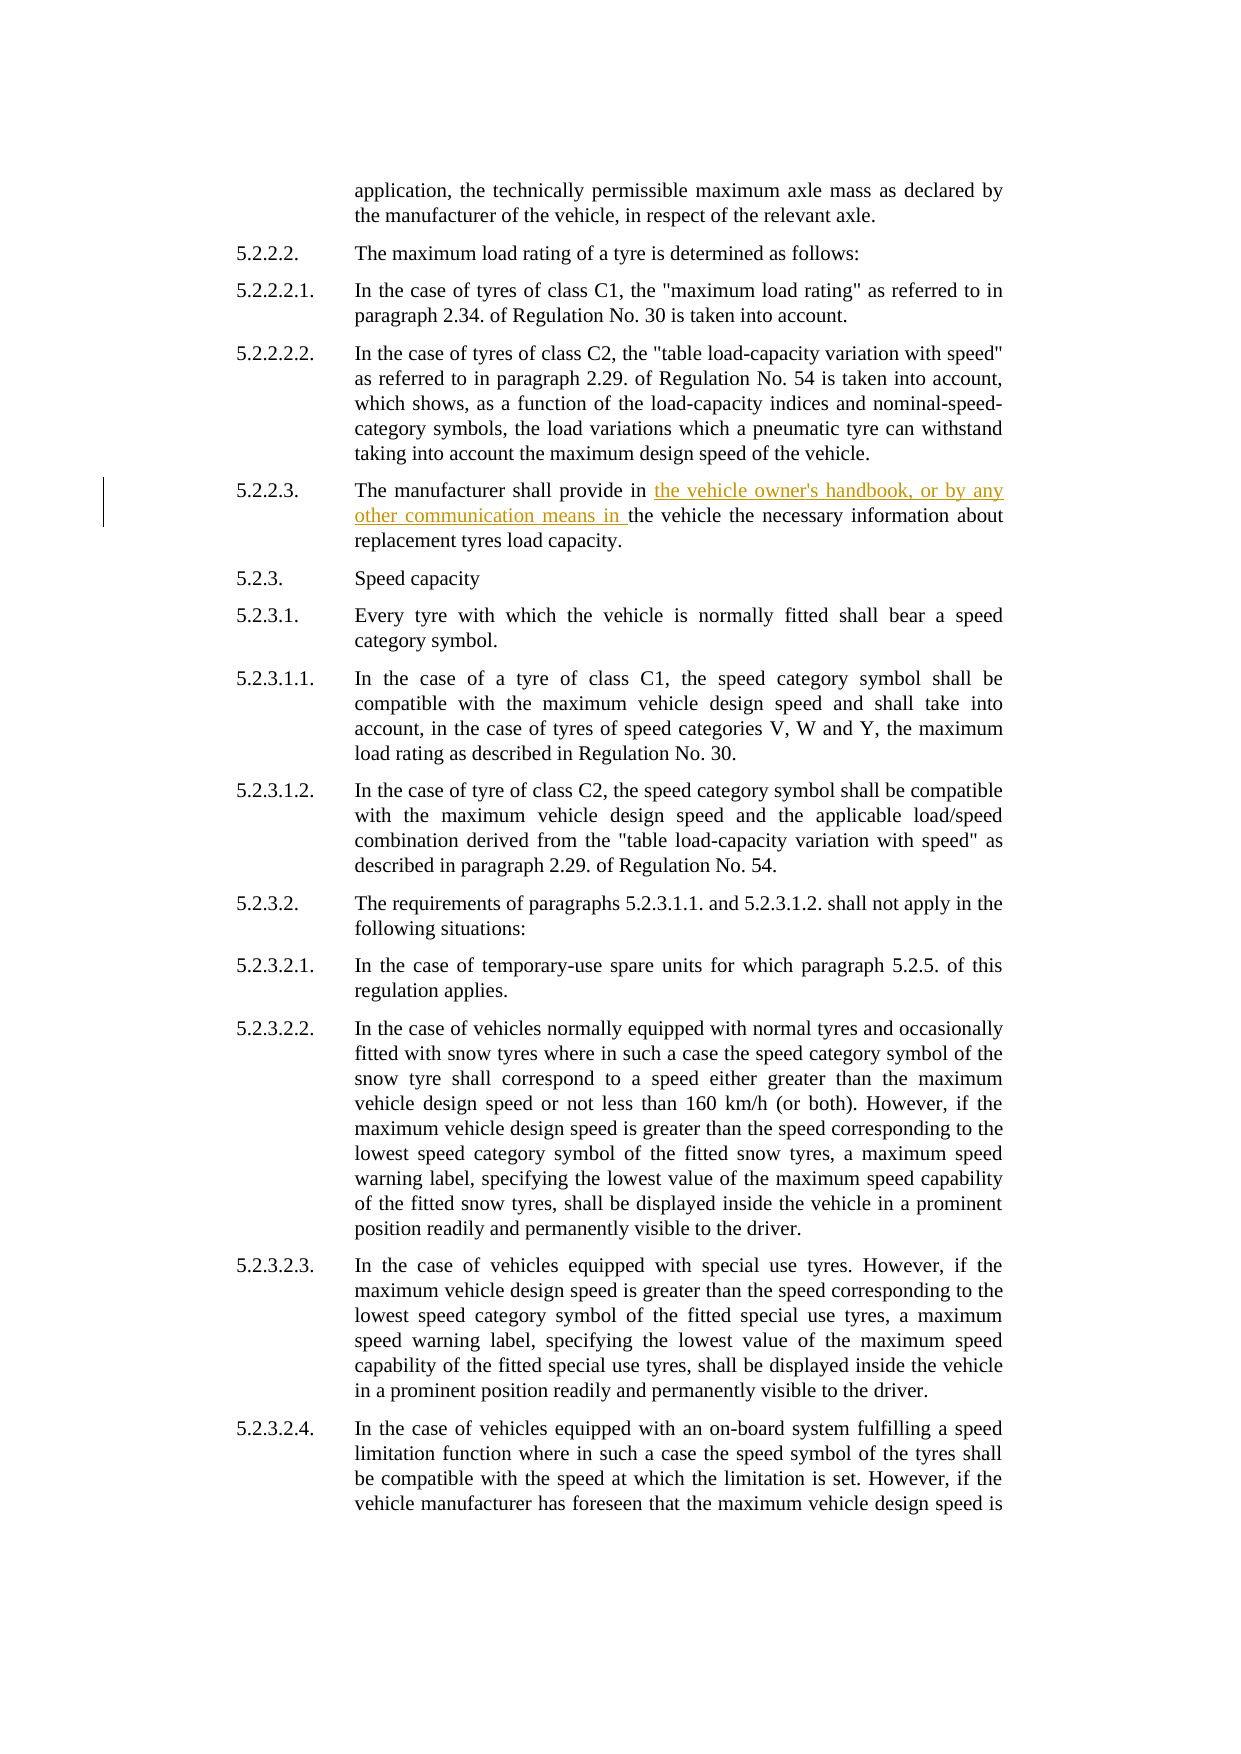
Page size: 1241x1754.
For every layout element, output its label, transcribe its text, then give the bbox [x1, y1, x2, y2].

text 5.2.3.2.3. In the case of vehicles equipped with special use tyres. However, if the maximum vehicle design speed is greater than the speed corresponding to the lowest speed category symbol of the fitted special use tyres, a maximum speed warning label, specifying the lowest value of the maximum speed capability of the fitted special use tyres, shall be displayed inside the vehicle in a prominent position readily and permanently visible to the driver. [236, 1252, 1004, 1402]
text 5.2.3.2. The requirements of paragraphs 5.2.3.1.1. and 5.2.3.1.2. shall not apply in the following situations: [236, 890, 1004, 940]
text 5.2.2.2.1. In the case of tyres of class C1, the "maximum load rating" as referred to in paragraph 2.34. of Regulation No. 30 is taken into account. [236, 277, 1004, 327]
text 5.2.3.1. Every tyre with which the vehicle is normally fitted shall bear a speed category symbol. [236, 602, 1004, 652]
text 5.2.3.1.1. In the case of a tyre of class C1, the speed category symbol shall be compatible with the maximum vehicle design speed and shall take into account, in the case of tyres of speed categories V, W and Y, the maximum load rating as described in Regulation No. 30. [236, 665, 1004, 765]
text 5.2.2.3. The manufacturer shall provide in the vehicle the necessary information about replacement tyres load capacity. [236, 477, 1004, 552]
text 5.2.2.2. The maximum load rating of a tyre is determined as follows: [236, 240, 1004, 265]
text 5.2.3.2.1. In the case of temporary-use spare units for which paragraph 5.2.5. of this regulation applies. [236, 952, 1004, 1002]
text 5.2.2.2.2. In the case of tyres of class C2, the "table load-capacity variation with speed" as referred to in paragraph 2.29. of Regulation No. 54 is taken into account, which shows, as a function of the load-capacity indices and nominal-speed-category symbols, the load variations which a pneumatic tyre can withstand taking into account the maximum design speed of the vehicle. [236, 340, 1004, 465]
text 5.2.3. Speed capacity [236, 565, 1004, 590]
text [236, 1415, 1004, 1515]
text 5.2.3.2.2. In the case of vehicles normally equipped with normal tyres and occasionally fitted with snow tyres where in such a case the speed category symbol of the snow tyre shall correspond to a speed either greater than the maximum vehicle design speed or not less than 160 km/h (or both). However, if the maximum vehicle design speed is greater than the speed corresponding to the lowest speed category symbol of the fitted snow tyres, a maximum speed warning label, specifying the lowest value of the maximum speed capability of the fitted snow tyres, shall be displayed inside the vehicle in a prominent position readily and permanently visible to the driver. [236, 1015, 1004, 1240]
text 5.2.3.1.2. In the case of tyre of class C2, the speed category symbol shall be compatible with the maximum vehicle design speed and the applicable load/speed combination derived from the "table load-capacity variation with speed" as described in paragraph 2.29. of Regulation No. 54. [236, 777, 1004, 877]
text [236, 177, 1004, 227]
